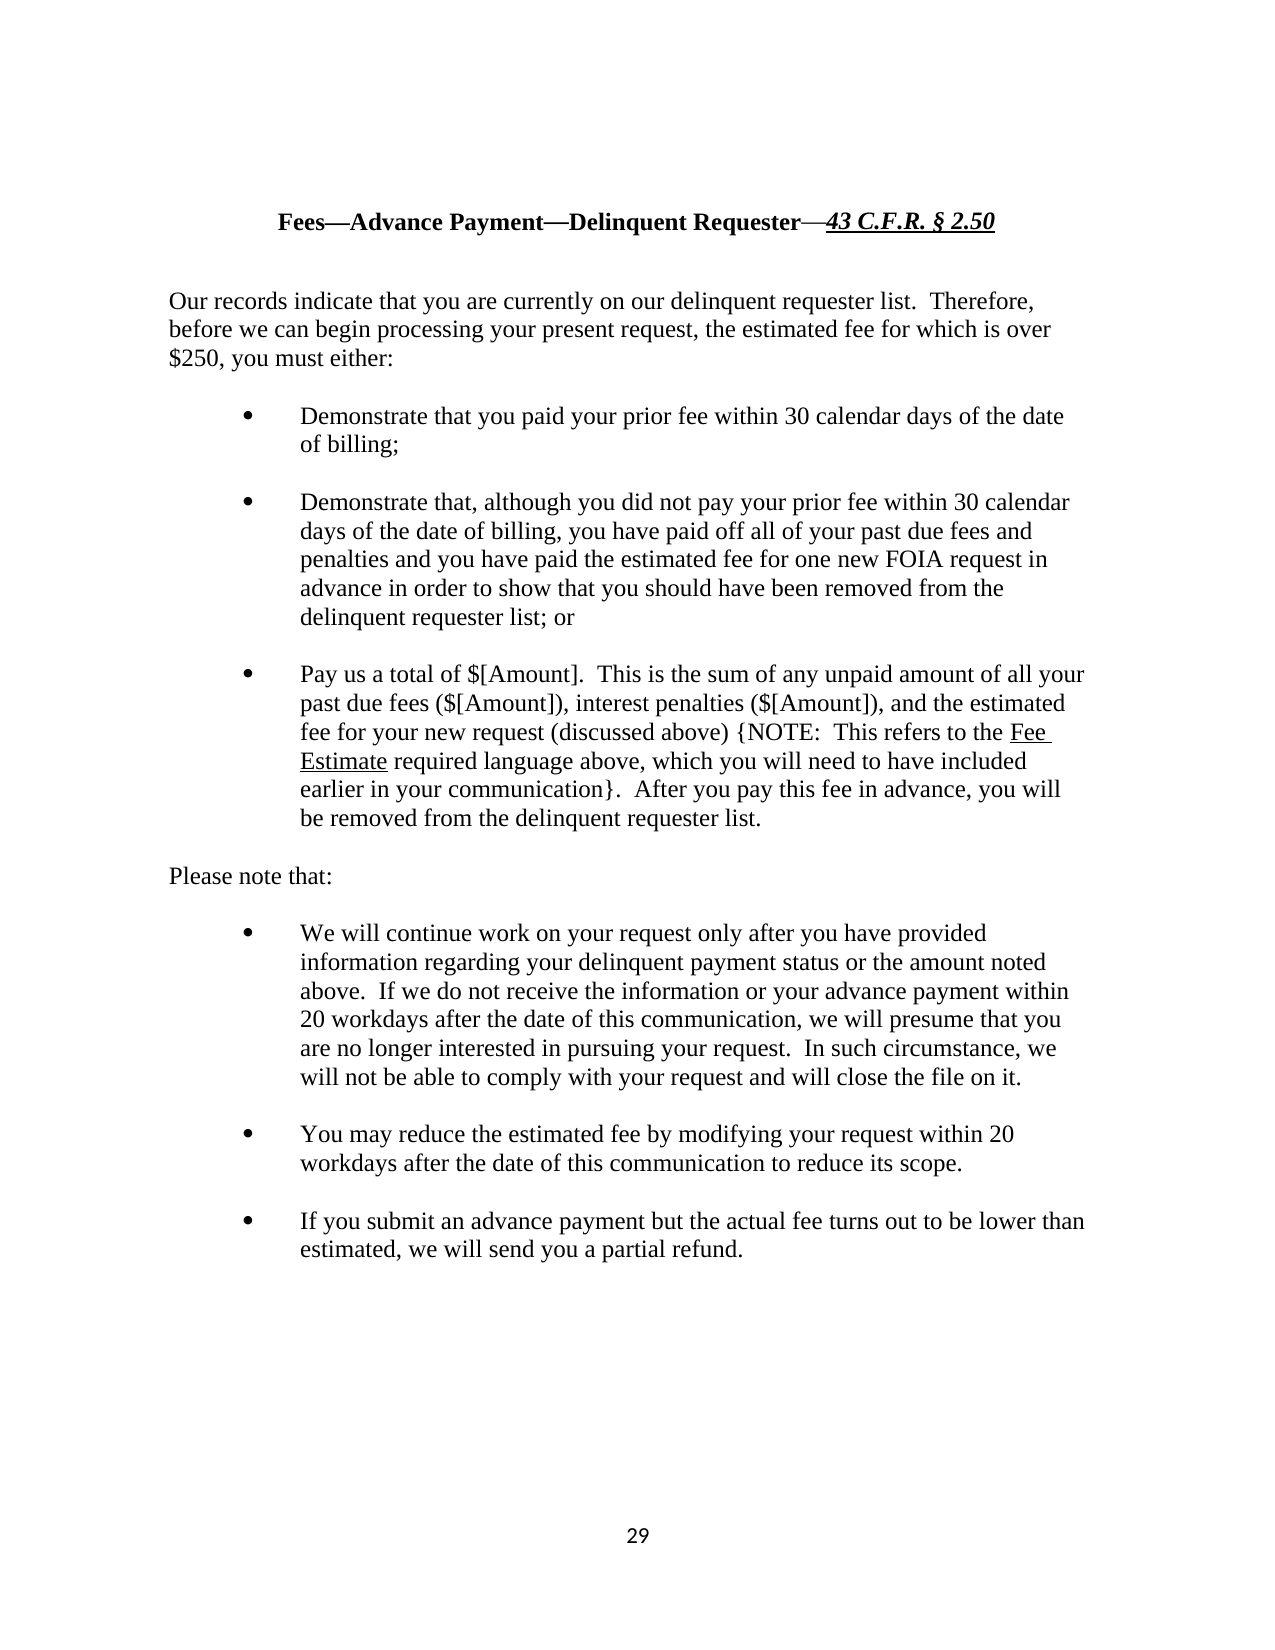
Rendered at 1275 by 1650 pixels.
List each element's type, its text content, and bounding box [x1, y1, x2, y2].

text Our records indicate that you are currently on our delinquent requester list. Therefore, before we can begin processing your present request, the estimated fee for which is over $250, you must either: [169, 286, 1090, 372]
subtitle Fees—Advance Payment—Delinquent Requester—43 C.F.R. § 2.50 [169, 206, 1106, 236]
list Pay us a total of $[Amount]. This is the sum of any unpaid amount of all your past due fees ($[Amount]), interest penalties ($[Amount]), and the estimated fee for your new request (discussed above) {NOTE: This refers to the Fee Estimate required language above, which you will need to have included earlier in your communication}. After you pay this fee in advance, you will be removed from the delinquent requester list. [244, 659, 1090, 832]
list You may reduce the estimated fee by modifying your request within 20 workdays after the date of this communication to reduce its scope. [244, 1119, 1090, 1177]
list Demonstrate that you paid your prior fee within 30 calendar days of the date of billing; [244, 401, 1090, 458]
text Please note that: [169, 861, 1090, 889]
list Demonstrate that, although you did not pay your prior fee within 30 calendar days of the date of billing, you have paid off all of your past due fees and penalties and you have paid the estimated fee for one new FOIA request in advance in order to show that you should have been removed from the delinquent requester list; or [244, 487, 1090, 631]
list If you submit an advance payment but the actual fee turns out to be lower than estimated, we will send you a partial refund. [244, 1206, 1090, 1263]
list We will continue work on your request only after you have provided information regarding your delinquent payment status or the amount noted above. If we do not receive the information or your advance payment within 20 workdays after the date of this communication, we will presume that you are no longer interested in pursuing your request. In such circumstance, we will not be able to comply with your request and will close the file on it. [244, 918, 1090, 1091]
